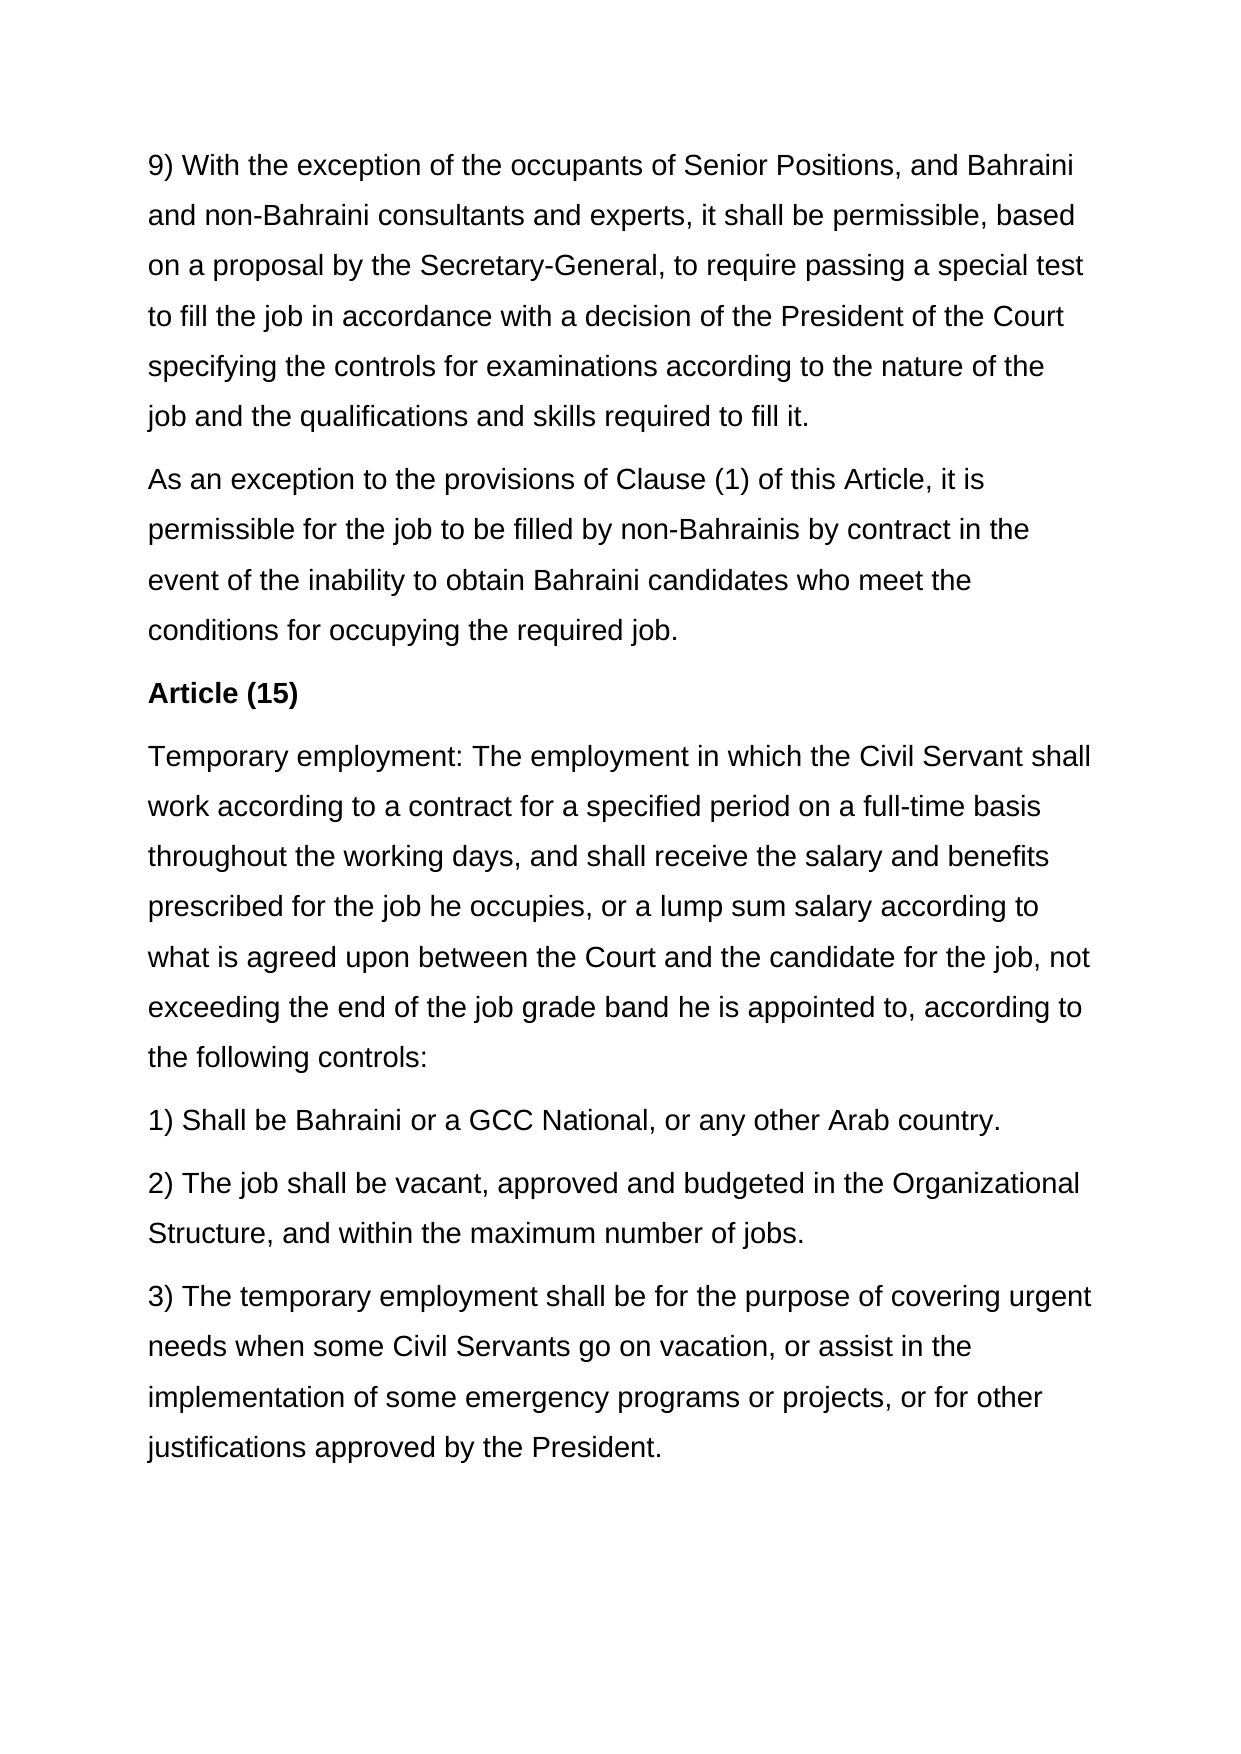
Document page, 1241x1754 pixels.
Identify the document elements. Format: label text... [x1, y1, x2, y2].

text 2) The job shall be vacant, approved and budgeted in the Organizational Structure, and within the maximum number of jobs. [148, 1166, 1093, 1250]
text 3) The temporary employment shall be for the purpose of covering urgent needs when some Civil Servants go on vacation, or assist in the implementation of some emergency programs or projects, or for other justifications approved by the President. [148, 1279, 1093, 1464]
text 9) With the exception of the occupants of Senior Positions, and Bahraini and non-Bahraini consultants and experts, it shall be permissible, based on a proposal by the Secretary-General, to require passing a special test to fill the job in accordance with a decision of the President of the Court specifying the controls for examinations according to the nature of the job and the qualifications and skills required to fill it. [148, 148, 1093, 433]
text As an exception to the provisions of Clause (1) of this Article, it is permissible for the job to be filled by non-Bahrainis by contract in the event of the inability to obtain Bahraini candidates who meet the conditions for occupying the required job. [148, 462, 1093, 646]
text Article (15) [148, 676, 1093, 709]
text 1) Shall be Bahraini or a GCC National, or any other Arab country. [148, 1103, 1093, 1137]
text Temporary employment: The employment in which the Civil Servant shall work according to a contract for a specified period on a full-time basis throughout the working days, and shall receive the salary and benefits prescribed for the job he occupies, or a lump sum salary according to what is agreed upon between the Court and the candidate for the job, not exceeding the end of the job grade band he is appointed to, according to the following controls: [148, 738, 1093, 1074]
